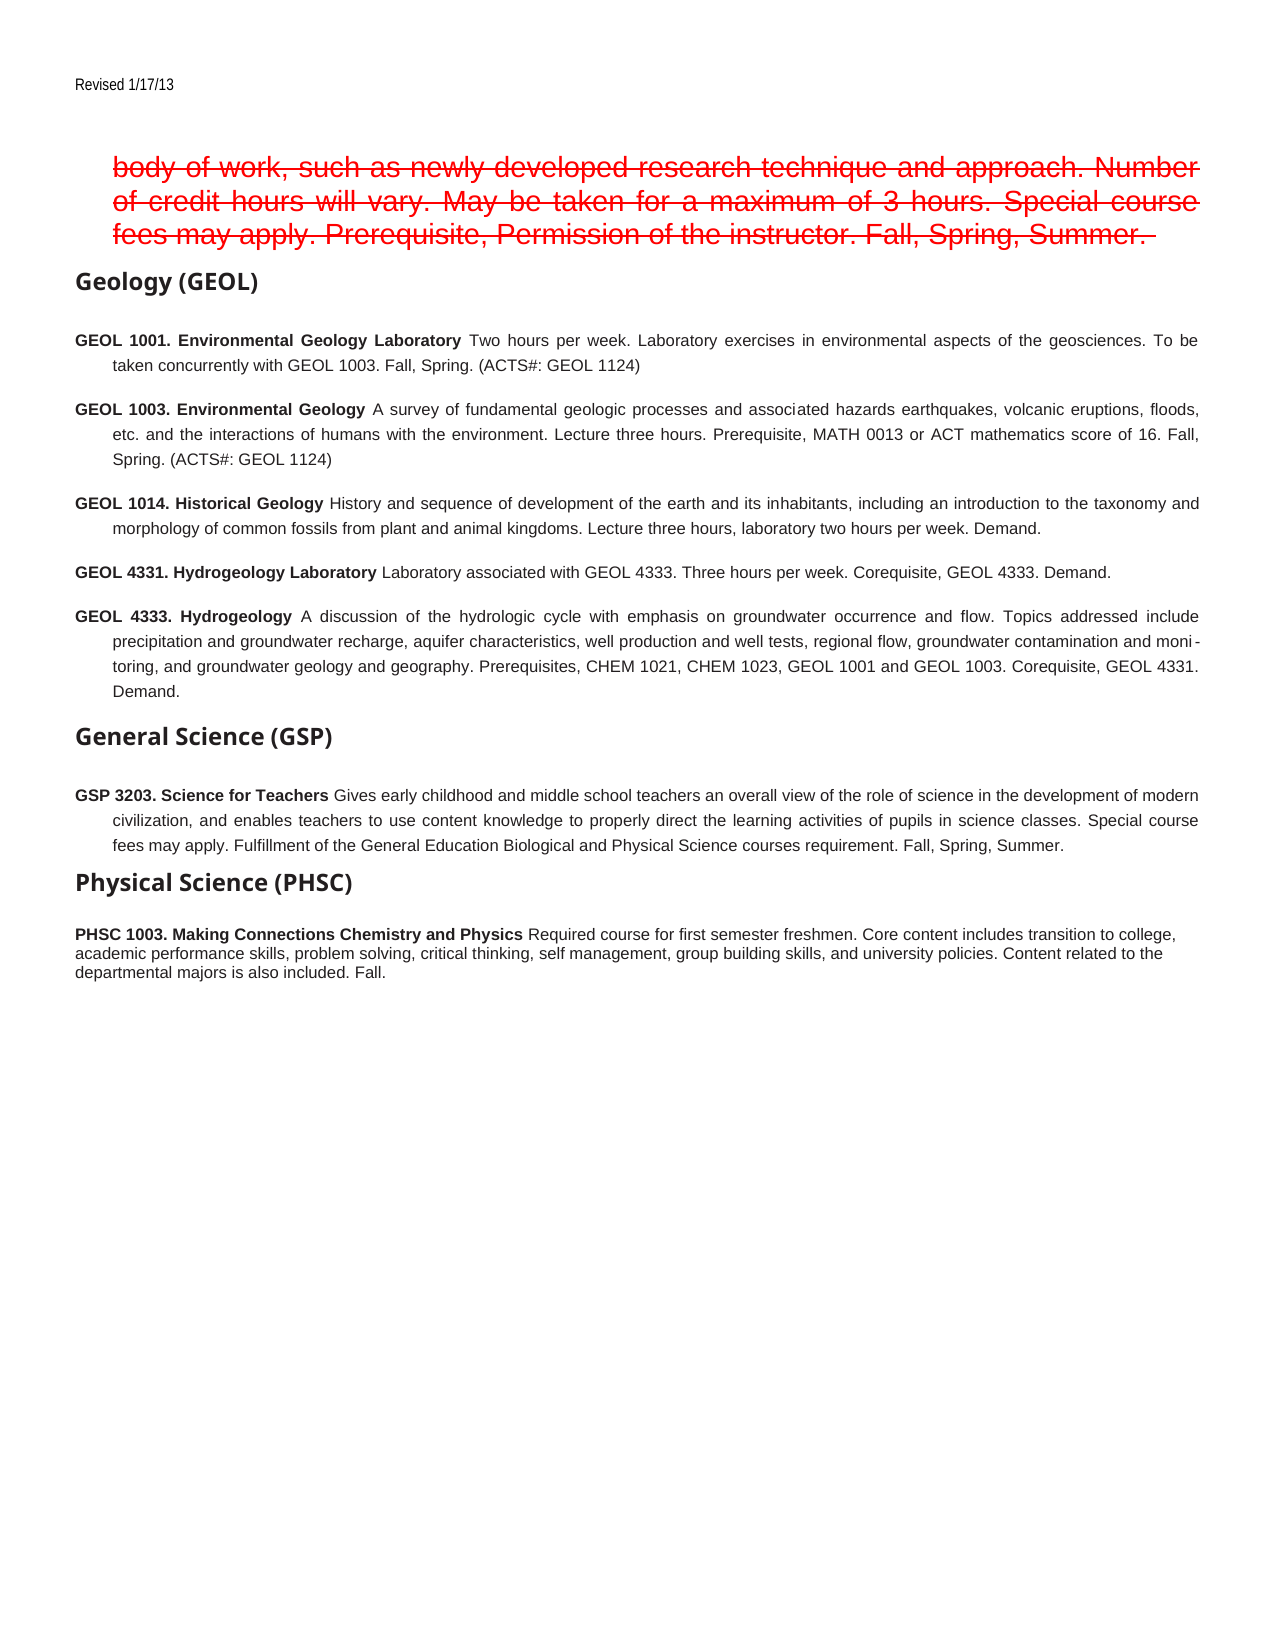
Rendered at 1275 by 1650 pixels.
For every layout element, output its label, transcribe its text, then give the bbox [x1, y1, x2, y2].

text Physical Science (PHSC) [75, 865, 1200, 898]
text General Science (GSP) [75, 720, 1200, 752]
text GSP 3203. Science for Teachers Gives early childhood and middle school teachers an overall view of the role of science in the development of modern civilization, and enables teachers to use content knowledge to properly direct the learning activities of pupils in science classes. Special course fees may apply. Fulfillment of the General Education Biological and Physical Science courses requirement. Fall, Spring, Summer. [75, 779, 1200, 855]
text GEOL 1003. Environmental Geology A survey of fundamental geologic processes and associated hazards earthquakes, volcanic eruptions, floods, etc. and the interactions of humans with the environment. Lecture three hours. Prerequisite, MATH 0013 or ACT mathematics score of 16. Fall, Spring. (ACTS#: GEOL 1124) [75, 394, 1200, 469]
text Geology (GEOL) [75, 265, 1200, 298]
text GEOL 1001. Environmental Geology Laboratory Two hours per week. Laboratory exercises in environmental aspects of the geosciences. To be taken concurrently with GEOL 1003. Fall, Spring. (ACTS#: GEOL 1124) [75, 325, 1200, 375]
text PHSC 1003. Making Connections Chemistry and Physics Required course for first semester freshmen. Core content includes transition to college, academic performance skills, problem solving, critical thinking, self management, group building skills, and university policies. Content related to the departmental majors is also included. Fall. [75, 925, 1200, 982]
text GEOL 4333. Hydrogeology A discussion of the hydrologic cycle with emphasis on groundwater occurrence and flow. Topics addressed include precipitation and groundwater recharge, aquifer characteristics, well production and well tests, regional flow, groundwater contamination and monitoring, and groundwater geology and geography. Prerequisites, CHEM 1021, CHEM 1023, GEOL 1001 and GEOL 1003. Corequisite, GEOL 4331. Demand. [75, 601, 1200, 701]
text GEOL 1014. Historical Geology History and sequence of development of the earth and its inhabitants, including an introduction to the taxonomy and morphology of common fossils from plant and animal kingdoms. Lecture three hours, laboratory two hours per week. Demand. [75, 488, 1200, 538]
text GEOL 4331. Hydrogeology Laboratory Laboratory associated with GEOL 4333. Three hours per week. Corequisite, GEOL 4333. Demand. [75, 557, 1200, 582]
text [75, 150, 1200, 251]
